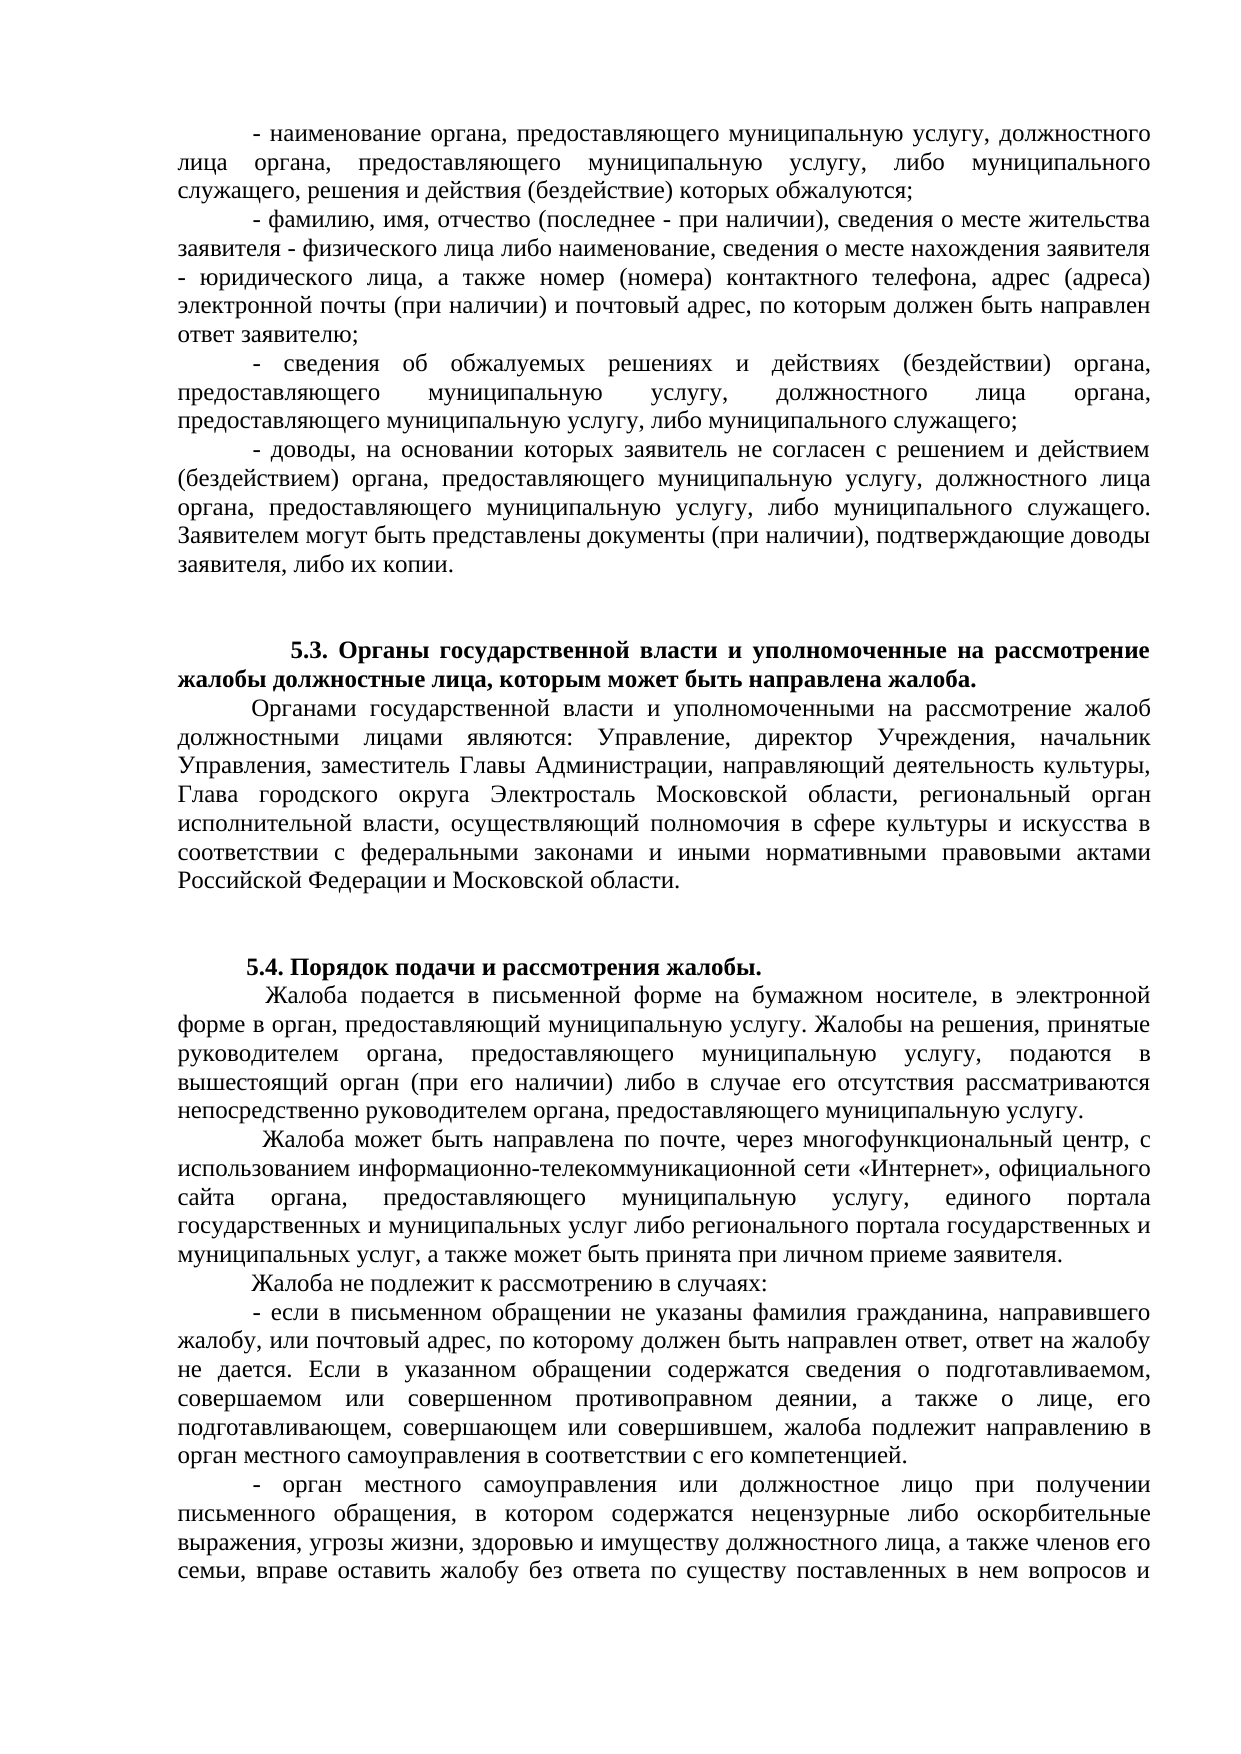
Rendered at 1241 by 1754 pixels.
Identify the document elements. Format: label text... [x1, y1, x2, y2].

text - если в письменном обращении не указаны фамилия гражданина, направившего жалобу, или почтовый адрес, по которому должен быть направлен ответ, ответ на жалобу не дается. Если в указанном обращении содержатся сведения о подготавливаемом, совершаемом или совершенном противоправном деянии, а также о лице, его подготавливающем, совершающем или совершившем, жалоба подлежит направлению в орган местного самоуправления в соответствии с его компетенцией. [177, 1297, 1152, 1469]
text - наименование органа, предоставляющего муниципальную услугу, должностного лица органа, предоставляющего муниципальную услугу, либо муниципального служащего, решения и действия (бездействие) которых обжалуются; [177, 118, 1152, 204]
text Жалоба подается в письменной форме на бумажном носителе, в электронной форме в орган, предоставляющий муниципальную услугу. Жалобы на решения, принятые руководителем органа, предоставляющего муниципальную услугу, подаются в вышестоящий орган (при его наличии) либо в случае его отсутствия рассматриваются непосредственно руководителем органа, предоставляющего муниципальную услугу. [177, 981, 1152, 1124]
text - фамилию, имя, отчество (последнее - при наличии), сведения о месте жительства заявителя - физического лица либо наименование, сведения о месте нахождения заявителя - юридического лица, а также номер (номера) контактного телефона, адрес (адреса) электронной почты (при наличии) и почтовый адрес, по которым должен быть направлен ответ заявителю; [177, 204, 1152, 348]
text 5.3. Органы государственной власти и уполномоченные на рассмотрение жалобы должностные лица, которым может быть направлена жалоба. [177, 636, 1152, 693]
text 5.4. Порядок подачи и рассмотрения жалобы. [177, 952, 1152, 981]
text Жалоба не подлежит к рассмотрению в случаях: [177, 1268, 1152, 1297]
text - доводы, на основании которых заявитель не согласен с решением и действием (бездействием) органа, предоставляющего муниципальную услугу, должностного лица органа, предоставляющего муниципальную услугу, либо муниципального служащего. Заявителем могут быть представлены документы (при наличии), подтверждающие доводы заявителя, либо их копии. [177, 434, 1152, 578]
text Жалоба может быть направлена по почте, через многофункциональный центр, с использованием информационно-телекоммуникационной сети «Интернет», официального сайта органа, предоставляющего муниципальную услугу, единого портала государственных и муниципальных услуг либо регионального портала государственных и муниципальных услуг, а также может быть принята при личном приеме заявителя. [177, 1124, 1152, 1268]
text Органами государственной власти и уполномоченными на рассмотрение жалоб должностными лицами являются: Управление, директор Учреждения, начальник Управления, заместитель Главы Администрации, направляющий деятельность культуры, Глава городского округа Электросталь Московской области, региональный орган исполнительной власти, осуществляющий полномочия в сфере культуры и искусства в соответствии с федеральными законами и иными нормативными правовыми актами Российской Федерации и Московской области. [177, 693, 1152, 894]
text - сведения об обжалуемых решениях и действиях (бездействии) органа, предоставляющего муниципальную услугу, должностного лица органа, предоставляющего муниципальную услугу, либо муниципального служащего; [177, 348, 1152, 434]
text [177, 1469, 1152, 1584]
